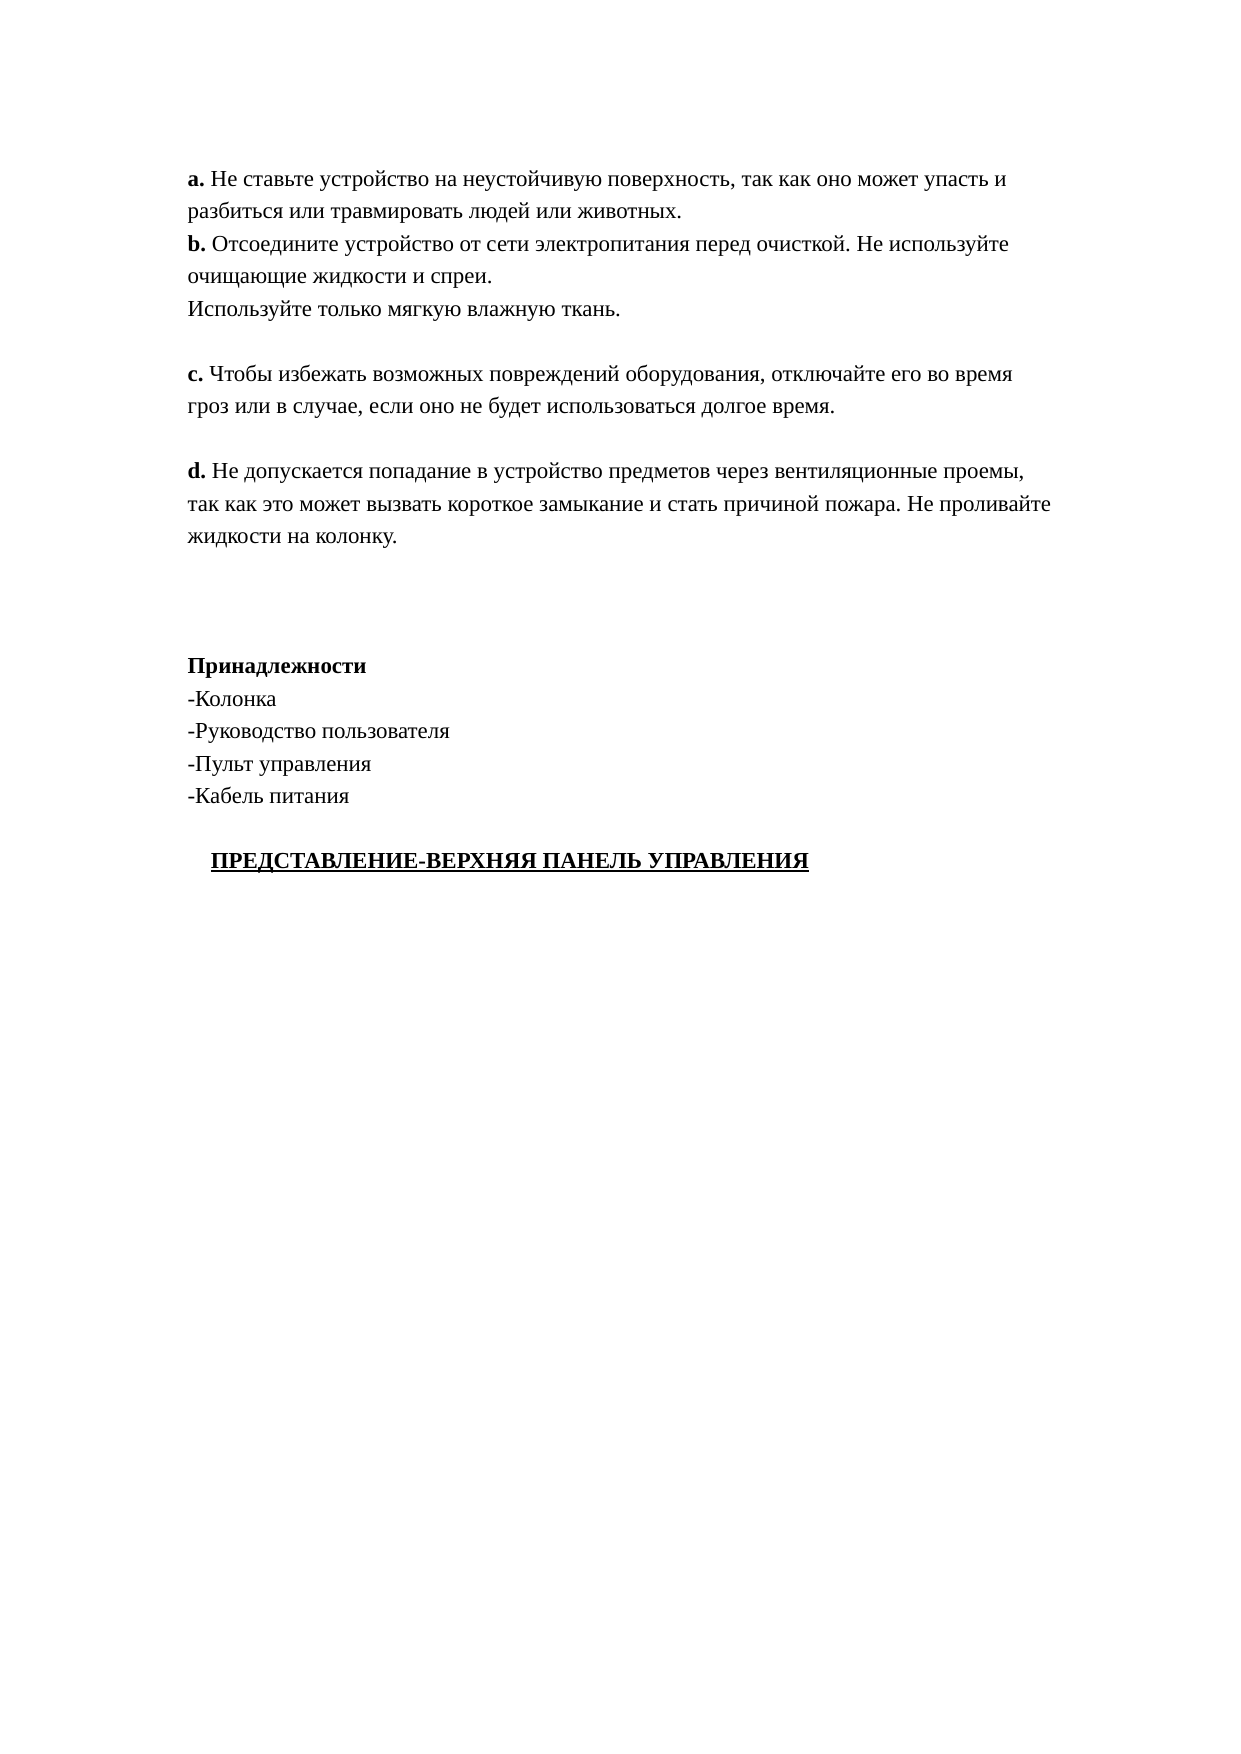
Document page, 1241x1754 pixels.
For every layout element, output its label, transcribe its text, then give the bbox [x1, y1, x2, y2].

text -Кабель питания [187, 779, 1053, 812]
text b. Отсоедините устройство от сети электропитания перед очисткой. Не используйте очищающие жидкости и спреи. [187, 227, 1053, 292]
text Используйте только мягкую влажную ткань. [187, 292, 1053, 324]
text ПРЕДСТАВЛЕНИЕ-ВЕРХНЯЯ ПАНЕЛЬ УПРАВЛЕНИЯ [187, 844, 1053, 877]
text -Колонка [187, 682, 1053, 714]
text Принадлежности [187, 649, 1053, 682]
text -Руководство пользователя [187, 714, 1053, 747]
text c. Чтобы избежать возможных повреждений оборудования, отключайте его во время гроз или в случае, если оно не будет использоваться долгое время. [187, 357, 1053, 422]
text a. Не ставьте устройство на неустойчивую поверхность, так как оно может упасть и разбиться или травмировать людей или животных. [187, 162, 1053, 227]
text d. Не допускается попадание в устройство предметов через вентиляционные проемы, так как это может вызвать короткое замыкание и стать причиной пожара. Не проливайте жидкости на колонку. [187, 454, 1053, 552]
text -Пульт управления [187, 747, 1053, 779]
